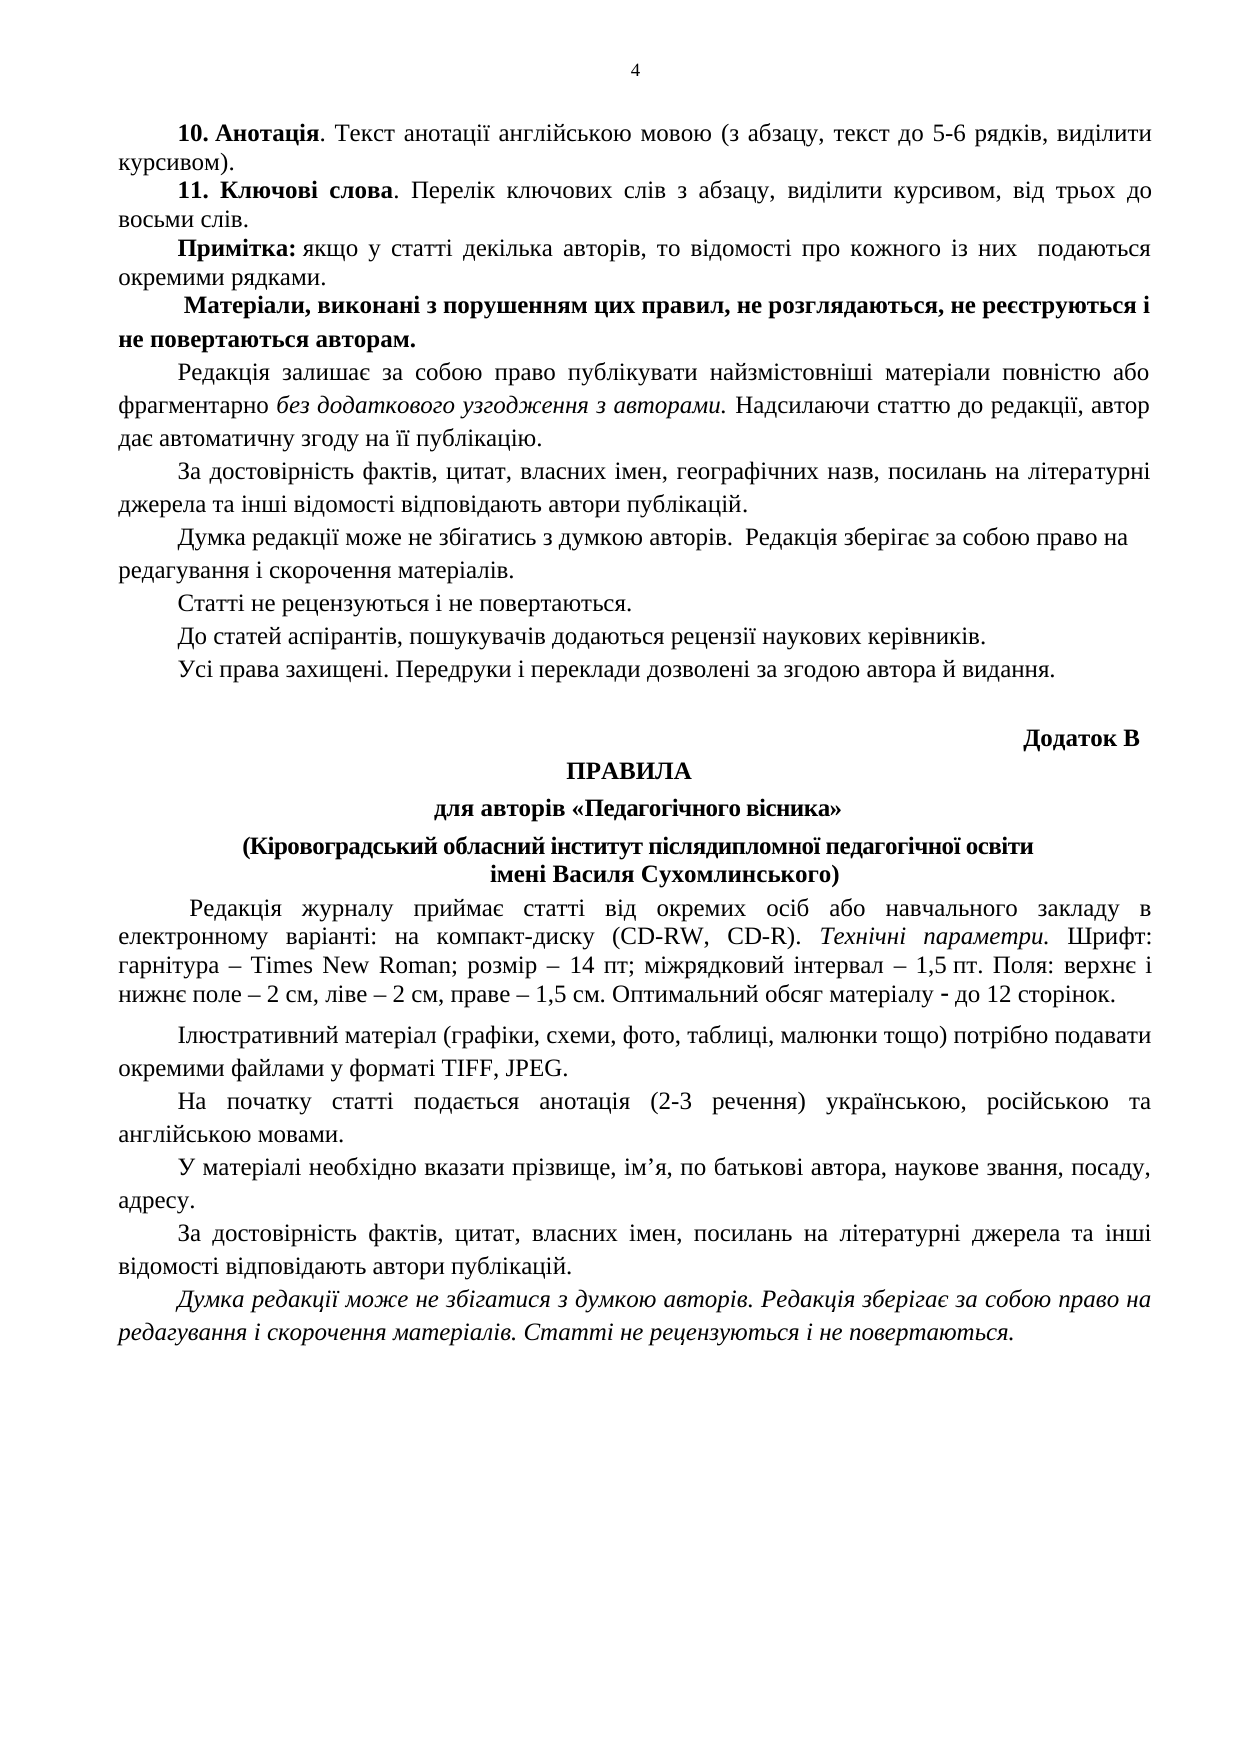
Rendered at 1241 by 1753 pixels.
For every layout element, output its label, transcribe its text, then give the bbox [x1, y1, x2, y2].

text У матеріалі необхідно вказати прізвище, ім’я, по батькові автора, наукове звання, посаду, адресу. [118, 1152, 1152, 1214]
text Додаток В [118, 723, 1140, 752]
text Редакція журналу приймає статті від окремих осіб або навчального закладу в електронному варіанті: на компакт-диску (CD-RW, CD-R). Технічні параметри. Шрифт: гарнітура – Times New Roman; розмір – 14 пт; міжрядковий інтервал – 1,5 пт. Поля: верхнє і нижнє поле – , ліве – 2 см, праве – . Оптимальний обсяг матеріалу до 12 сторінок. [118, 893, 1152, 1008]
text Редакція залишає за собою право публікувати найзмістовніші матеріали повністю або фрагментарно без додаткового узгодження з авторами. Надсилаючи статтю до редакції, автор дає автоматичну згоду на її публікацію. [118, 357, 1150, 451]
text для авторів «Педагогічного вісника» [124, 793, 1152, 822]
text Усі права захищені. Передруки і переклади дозволені за згодою автора й видання. [118, 654, 1152, 683]
text До статей аспірантів, пошукувачів додаються рецензії наукових керівників. [118, 621, 1149, 649]
text Статті не рецензуються і не повертаються. [118, 588, 1152, 617]
text ПРАВИЛА [118, 756, 1140, 785]
text (Кіровоградський обласний інститут післядипломної педагогічної освіти [124, 831, 1152, 859]
text 11. Ключові слова. Перелік ключових слів з абзацу, виділити курсивом, від трьох до восьми слів. [118, 176, 1152, 233]
text За достовірність фактів, цитат, власних імен, посилань на літературні джерела та інші відомості відповідають автори публікацій. [118, 1218, 1152, 1280]
text Думка редакції може не збігатись з думкою авторів. Редакція зберігає за собою право на редагування і скорочення матеріалів. [118, 522, 1152, 583]
text На початку статті подається анотація (2-3 речення) українською, російською та англійською мовами. [118, 1086, 1152, 1148]
text 10. Анотація. Текст анотації англійською мовою (з абзацу, текст до 5-6 рядків, виділити курсивом). [118, 118, 1152, 176]
text імені Василя Сухомлинського) [118, 859, 1152, 888]
text За достовірність фактів, цитат, власних імен, географічних назв, посилань на літературні джерела та інші відомості відповідають автори публікацій. [118, 456, 1150, 517]
text Думка редакції може не збігатися з думкою авторів. Редакція зберігає за собою право на редагування і скорочення матеріалів. Статті не рецензуються і не повертаються. [118, 1284, 1152, 1346]
text Примітка: якщо у статті декілька авторів, то відомості про кожного із них подаються окремими рядками. [118, 233, 1152, 291]
text Матеріали, виконані з порушенням цих правил, не розглядаються, не реєструються і не повертаються авторам. [118, 291, 1151, 352]
text Ілюстративний матеріал (графіки, схеми, фото, таблиці, малюнки тощо) потрібно подавати окремими файлами у форматі TIFF, JPEG. [118, 1020, 1152, 1082]
